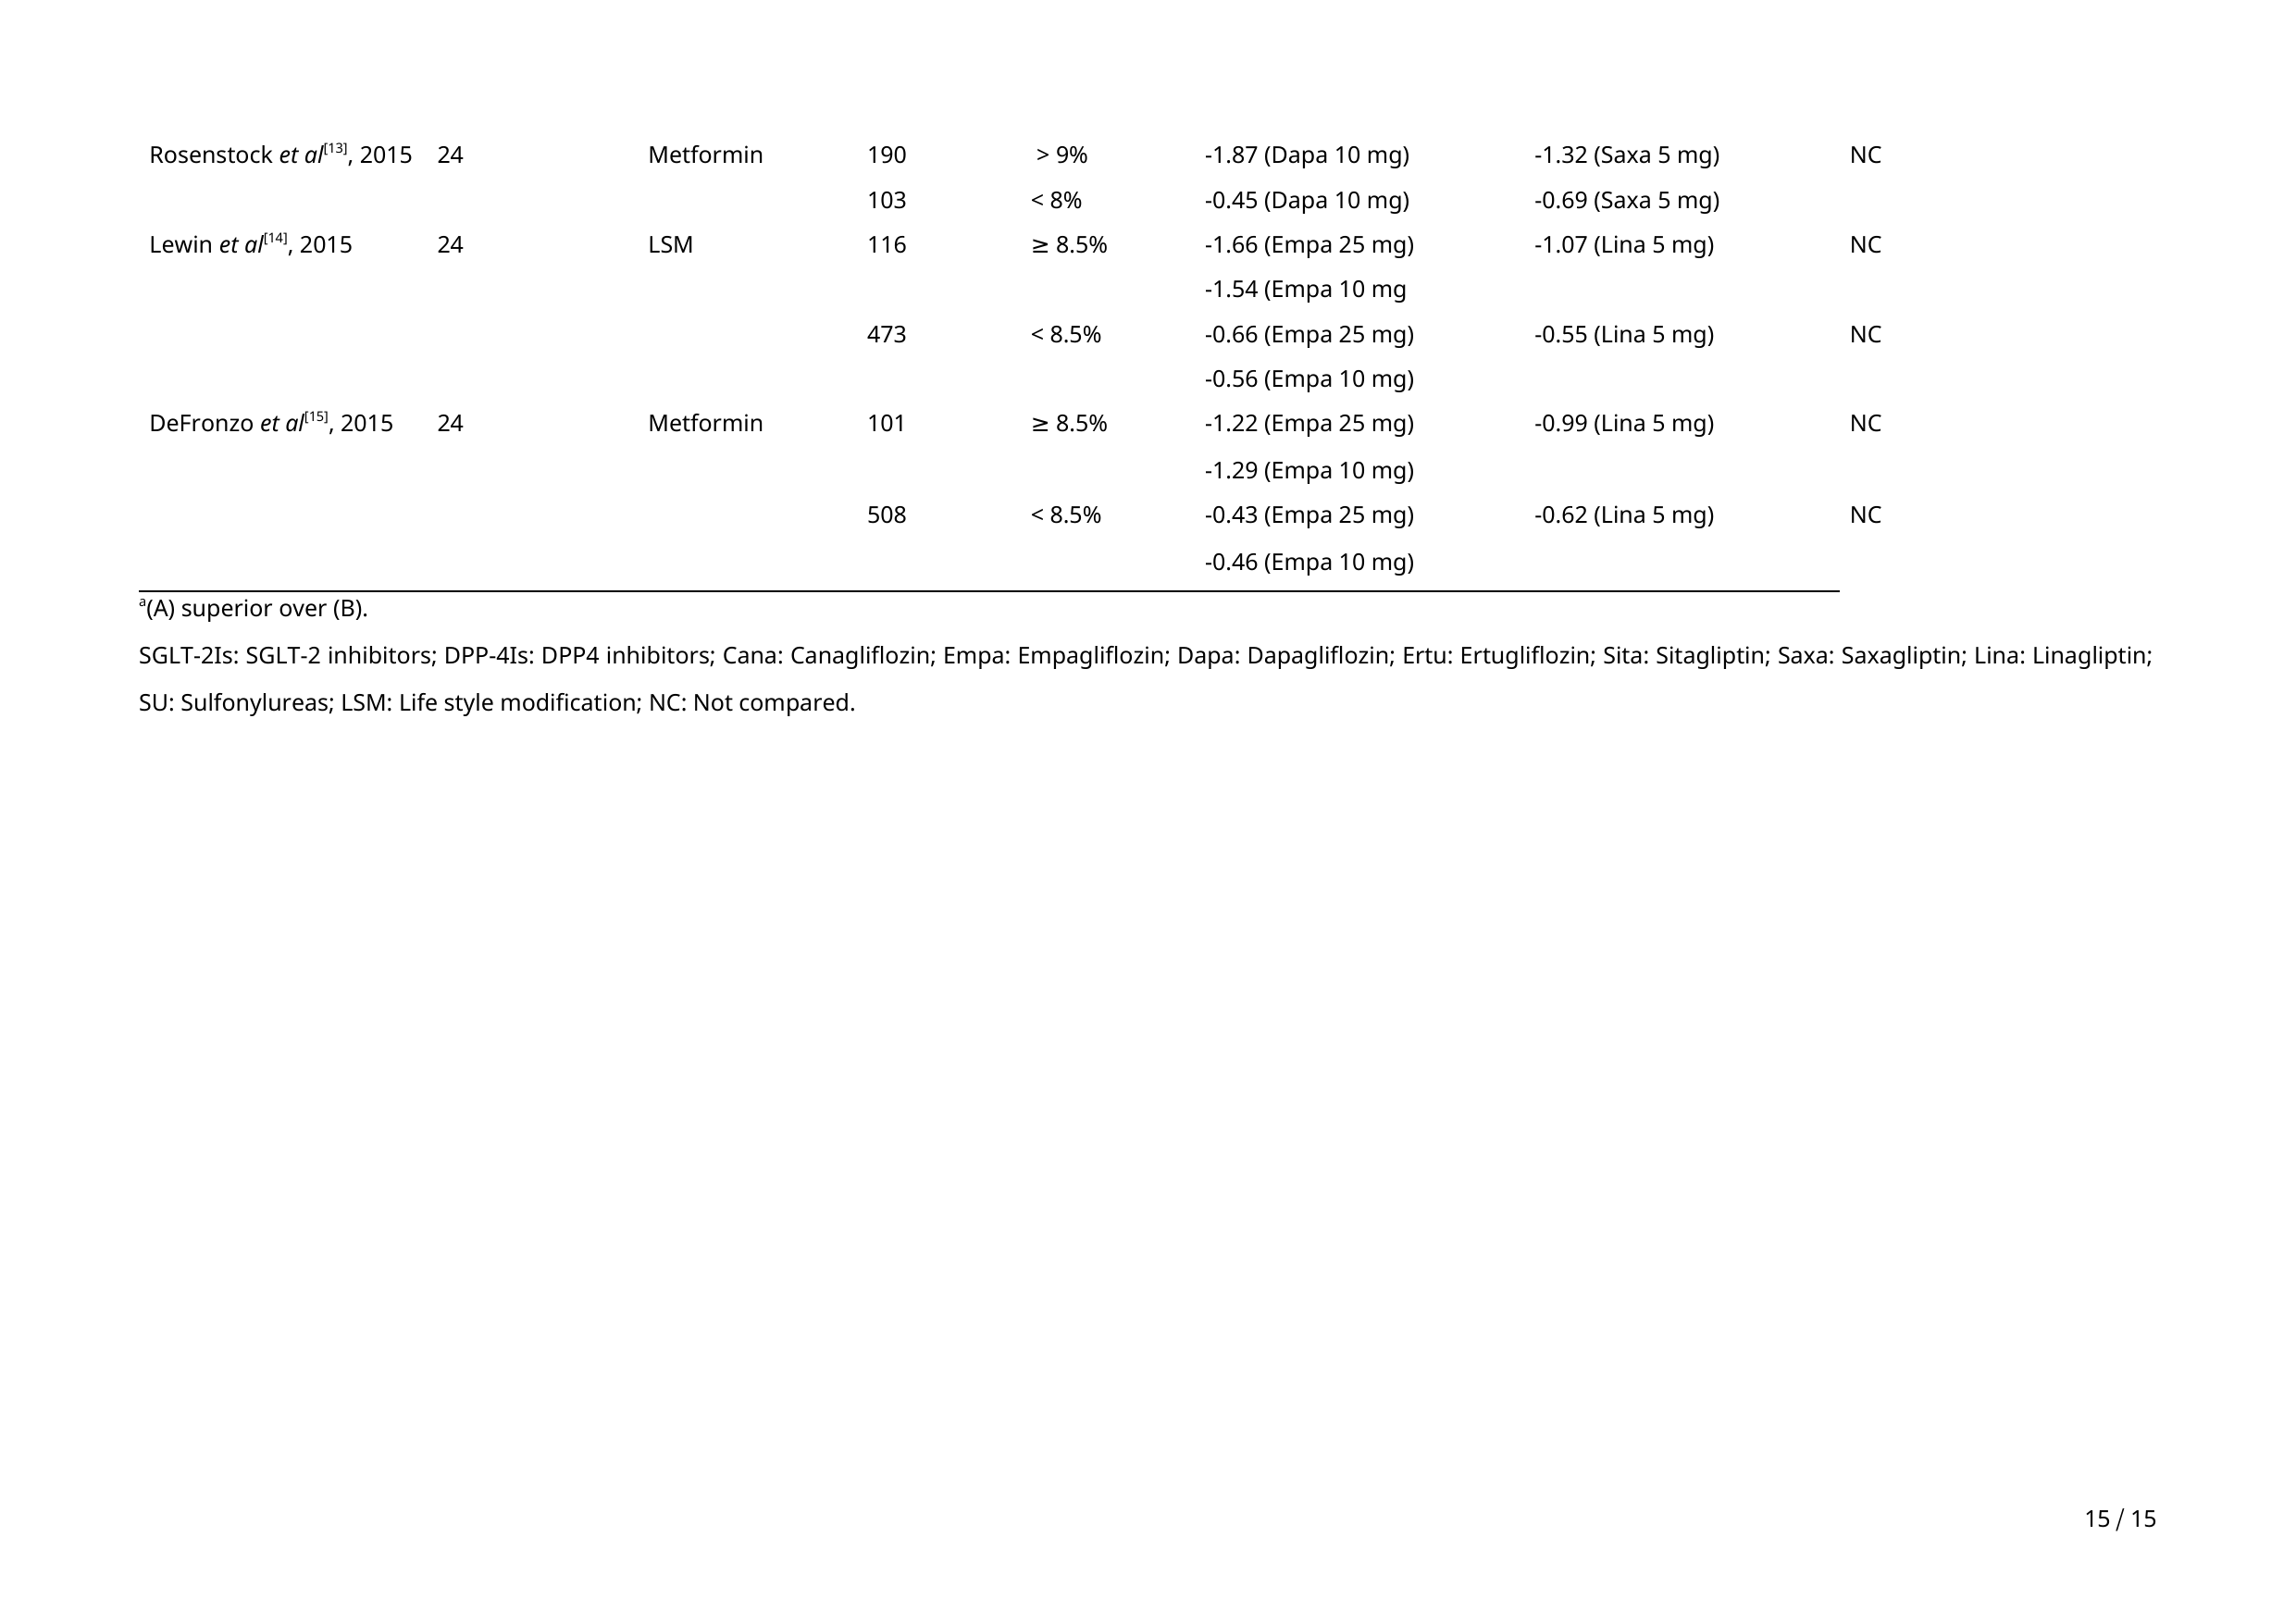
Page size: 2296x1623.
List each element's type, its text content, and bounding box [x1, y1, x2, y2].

table_cell 116 [857, 229, 1020, 317]
table_cell -0.43 (Empa 25 mg) [1195, 499, 1524, 543]
table_cell -1.29 (Empa 10 mg) [1195, 452, 1524, 499]
table_cell 101 [857, 407, 1020, 499]
table_cell -0.62 (Lina 5 mg) [1524, 499, 1839, 589]
table_cell -0.66 (Empa 25 mg) [1195, 317, 1524, 363]
table_cell -0.55 (Lina 5 mg) [1524, 317, 1839, 407]
table_cell -0.69 (Saxa 5 mg) [1524, 183, 1839, 229]
table_cell 103 [857, 183, 1020, 229]
table_cell -1.22 (Empa 25 mg) [1195, 407, 1524, 452]
table_cell -0.46 (Empa 10 mg) [1195, 543, 1524, 589]
table_cell 24 [427, 139, 638, 229]
table_cell Metformin [638, 139, 857, 229]
table_cell -1.32 (Saxa 5 mg) [1524, 139, 1839, 183]
table_cell LSM [638, 229, 857, 407]
table_cell Rosenstock et al[13], 2015 [139, 139, 427, 229]
table_cell -1.87 (Dapa 10 mg) [1195, 139, 1524, 183]
table_cell 24 [427, 407, 638, 589]
table_cell 473 [857, 317, 1020, 407]
table_cell ≥ 8.5% [1020, 407, 1195, 499]
table_cell DeFronzo et al[15], 2015 [139, 407, 427, 589]
table_cell < 8% [1020, 183, 1195, 229]
table_cell Lewin et al[14], 2015 [139, 229, 427, 407]
table_cell 508 [857, 499, 1020, 589]
table_cell ≥ 8.5% [1020, 229, 1195, 317]
table_cell 24 [427, 229, 638, 407]
table_cell > 9% [1020, 139, 1195, 183]
table_cell NC [1840, 407, 2156, 499]
text SGLT-2Is: SGLT-2 inhibitors; DPP-4Is: DPP4 inhibitors; Cana: Canagliflozin; Empa: Empagliflozin; Dapa: Dapagliflozin; Ertu: Ertugliflozin; Sita: Sitagliptin; Saxa: Saxagliptin; Lina: Linagliptin; SU: Sulfonylureas; LSM: Life style modification; NC: Not compared. [139, 639, 2156, 718]
table_cell < 8.5% [1020, 317, 1195, 407]
text a(A) superior over (B). [139, 591, 2156, 624]
table_cell NC [1840, 317, 2156, 407]
table_cell -0.56 (Empa 10 mg) [1195, 363, 1524, 407]
table_cell -1.66 (Empa 25 mg) [1195, 229, 1524, 273]
table_cell NC [1840, 139, 2156, 229]
table_cell NC [1840, 499, 2156, 589]
table_cell -0.45 (Dapa 10 mg) [1195, 183, 1524, 229]
table_cell -1.54 (Empa 10 mg [1195, 273, 1524, 317]
table_cell < 8.5% [1020, 499, 1195, 589]
table_cell 190 [857, 139, 1020, 183]
table_cell -1.07 (Lina 5 mg) [1524, 229, 1839, 317]
table_cell NC [1840, 229, 2156, 317]
table_cell -0.99 (Lina 5 mg) [1524, 407, 1839, 499]
table_cell Metformin [638, 407, 857, 589]
